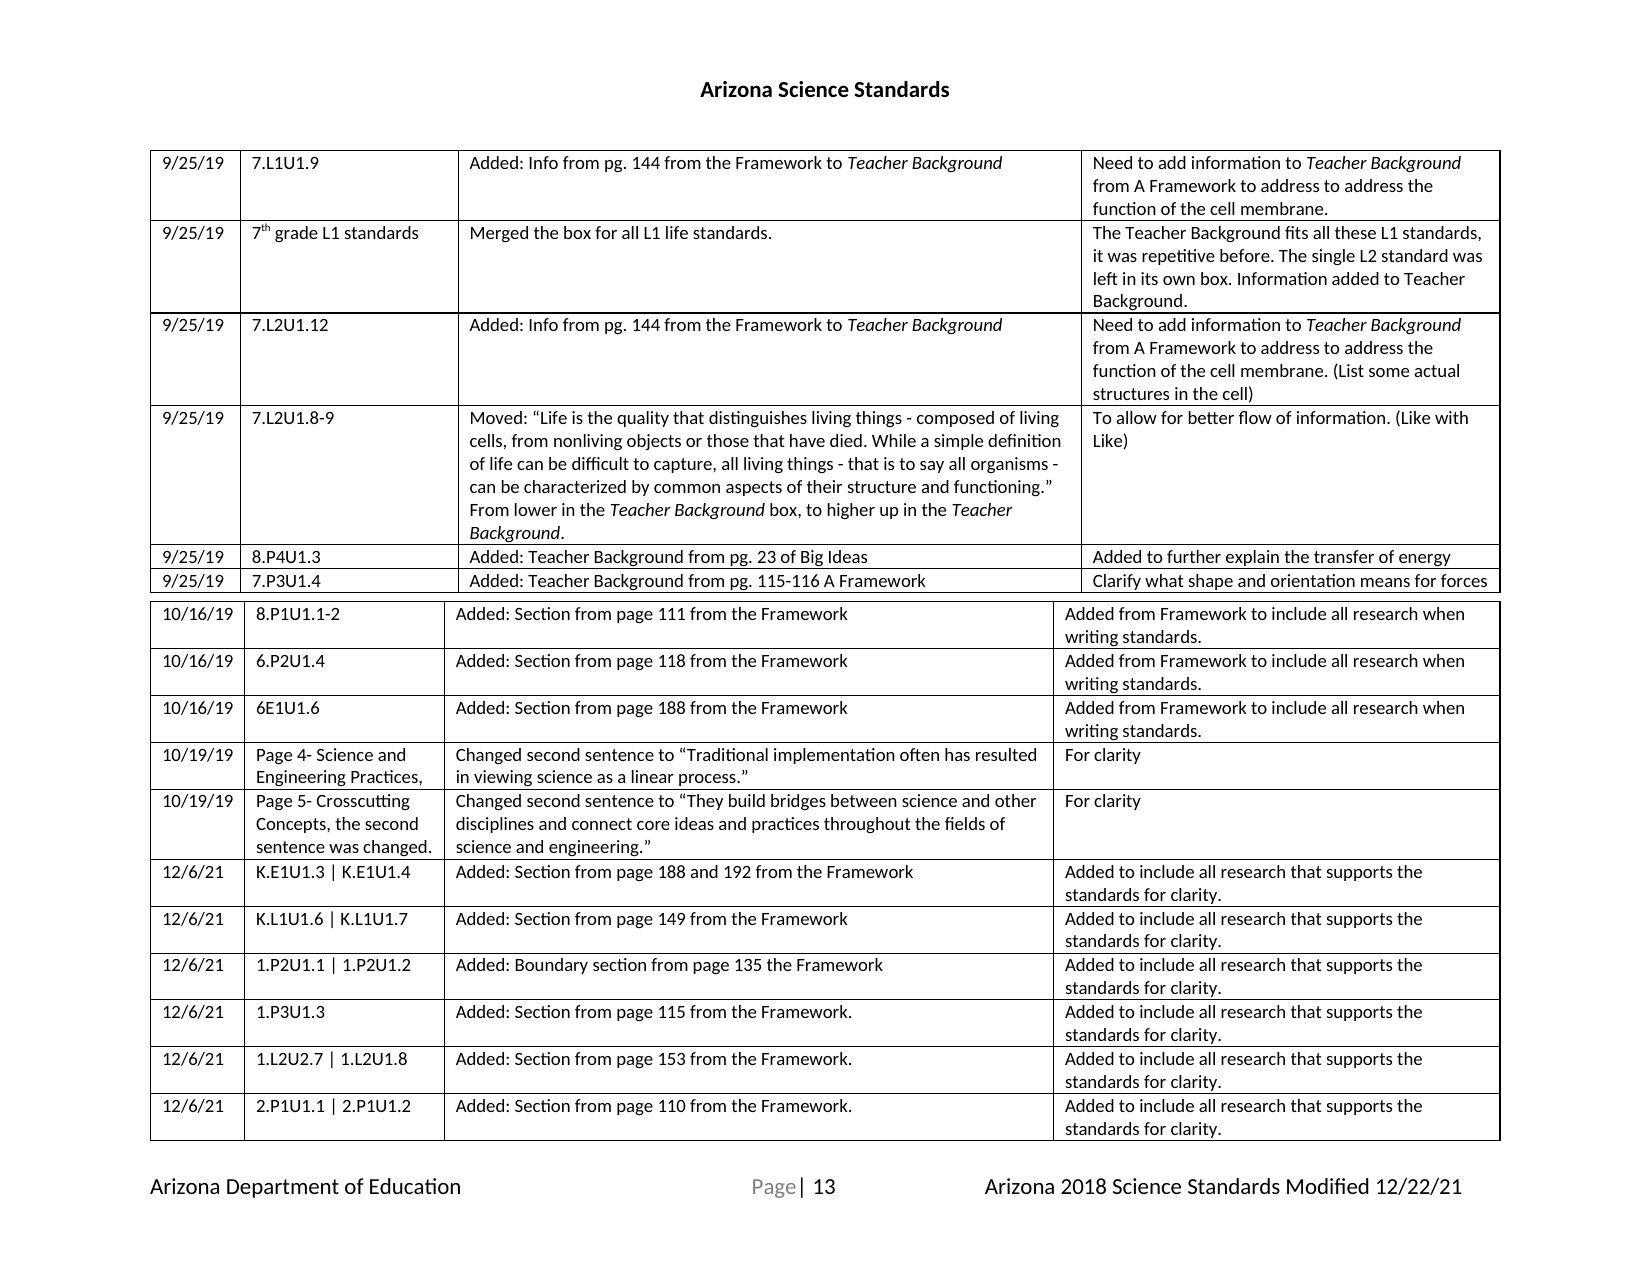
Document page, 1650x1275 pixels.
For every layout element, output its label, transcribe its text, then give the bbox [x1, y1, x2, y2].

table_cell 9/25/19 [151, 314, 240, 405]
table_cell K.L1U1.6 | K.L1U1.7 [245, 907, 444, 952]
table_header Added from Framework to include all research when writing standards. [1054, 602, 1499, 648]
table_cell 12/6/21 [151, 860, 244, 906]
table_cell To allow for better flow of information. (Like with Like) [1082, 406, 1499, 544]
table_cell 7.L1U1.9 [241, 151, 458, 220]
table_cell 8.P4U1.3 [241, 545, 458, 568]
table_header 8.P1U1.1-2 [245, 602, 444, 648]
table_cell 12/6/21 [151, 954, 244, 999]
table_cell 2.P1U1.1 | 2.P1U1.2 [245, 1094, 444, 1140]
table_cell Added: Section from page 188 from the Framework [445, 696, 1053, 742]
table_cell Need to add information to Teacher Background from A Framework to address to address the function of the cell membrane. (List some actual structures in the cell) [1082, 314, 1499, 405]
table_cell Added: Section from page 188 and 192 from the Framework [445, 860, 1053, 906]
table_cell 10/16/19 [151, 696, 244, 742]
table_cell 1.L2U2.7 | 1.L2U1.8 [245, 1047, 444, 1093]
table_cell Added: Info from pg. 144 from the Framework to Teacher Background [459, 151, 1081, 220]
table_cell Added to include all research that supports the standards for clarity. [1054, 860, 1499, 906]
table_cell Added: Teacher Background from pg. 23 of Big Ideas [459, 545, 1081, 568]
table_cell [445, 1094, 1053, 1140]
table_cell Added: Section from page 153 from the Framework. [445, 1047, 1053, 1093]
table_cell Added: Section from page 118 from the Framework [445, 649, 1053, 695]
table_cell 12/6/21 [151, 1000, 244, 1046]
table_cell Moved: “Life is the quality that distinguishes living things - composed of living cells, from nonliving objects or those that have died. While a simple definition of life can be difficult to capture, all living things - that is to say all organisms - can be characterized by common aspects of their structure and functioning.” From lower in the Teacher Background box, to higher up in the Teacher Background. [459, 406, 1081, 544]
table_cell Page 5- Crosscutting Concepts, the second sentence was changed. [245, 790, 444, 859]
table_cell Need to add information to Teacher Background from A Framework to address to address the function of the cell membrane. [1082, 151, 1499, 220]
table_cell K.E1U1.3 | K.E1U1.4 [245, 860, 444, 906]
table_cell For clarity [1054, 743, 1499, 789]
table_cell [1054, 1094, 1499, 1140]
table_cell Added to include all research that supports the standards for clarity. [1054, 907, 1499, 952]
table_cell 9/25/19 [151, 151, 240, 220]
table_cell Added to include all research that supports the standards for clarity. [1054, 954, 1499, 999]
table_cell 1.P2U1.1 | 1.P2U1.2 [245, 954, 444, 999]
table_cell 9/25/19 [151, 221, 240, 312]
table_cell 12/6/21 [151, 1094, 244, 1140]
table_cell 12/6/21 [151, 907, 244, 952]
table_cell Added from Framework to include all research when writing standards. [1054, 649, 1499, 695]
table_cell 9/25/19 [151, 569, 240, 592]
table_cell Added: Section from page 115 from the Framework. [445, 1000, 1053, 1046]
table_cell Added: Boundary section from page 135 the Framework [445, 954, 1053, 999]
table_cell Added to include all research that supports the standards for clarity. [1054, 1000, 1499, 1046]
table_cell 10/16/19 [151, 649, 244, 695]
table_cell Clarify what shape and orientation means for forces [1082, 569, 1499, 592]
table_cell 7th grade L1 standards [241, 221, 458, 312]
table_cell Added: Teacher Background from pg. 115-116 A Framework [459, 569, 1081, 592]
table_cell 7.L2U1.12 [241, 314, 458, 405]
table_header 10/16/19 [151, 602, 244, 648]
table_cell 12/6/21 [151, 1047, 244, 1093]
table_cell 6E1U1.6 [245, 696, 444, 742]
table_cell 10/19/19 [151, 743, 244, 789]
table_cell Changed second sentence to “Traditional implementation often has resulted in viewing science as a linear process.” [445, 743, 1053, 789]
table_cell For clarity [1054, 790, 1499, 859]
table_cell Changed second sentence to “They build bridges between science and other disciplines and connect core ideas and practices throughout the fields of science and engineering.” [445, 790, 1053, 859]
table_cell Merged the box for all L1 life standards. [459, 221, 1081, 312]
table_cell Added: Section from page 149 from the Framework [445, 907, 1053, 952]
table_cell 10/19/19 [151, 790, 244, 859]
table_cell 7.L2U1.8-9 [241, 406, 458, 544]
table_cell 6.P2U1.4 [245, 649, 444, 695]
table_cell Added to further explain the transfer of energy [1082, 545, 1499, 568]
table_cell The Teacher Background fits all these L1 standards, it was repetitive before. The single L2 standard was left in its own box. Information added to Teacher Background. [1082, 221, 1499, 312]
table_cell 7.P3U1.4 [241, 569, 458, 592]
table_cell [1054, 1047, 1499, 1093]
table_cell 9/25/19 [151, 406, 240, 544]
table_cell Page 4- Science and Engineering Practices, [245, 743, 444, 789]
table_header Added: Section from page 111 from the Framework [445, 602, 1053, 648]
table_cell Added from Framework to include all research when writing standards. [1054, 696, 1499, 742]
table_cell 1.P3U1.3 [245, 1000, 444, 1046]
table_cell Added: Info from pg. 144 from the Framework to Teacher Background [459, 314, 1081, 405]
table_cell 9/25/19 [151, 545, 240, 568]
